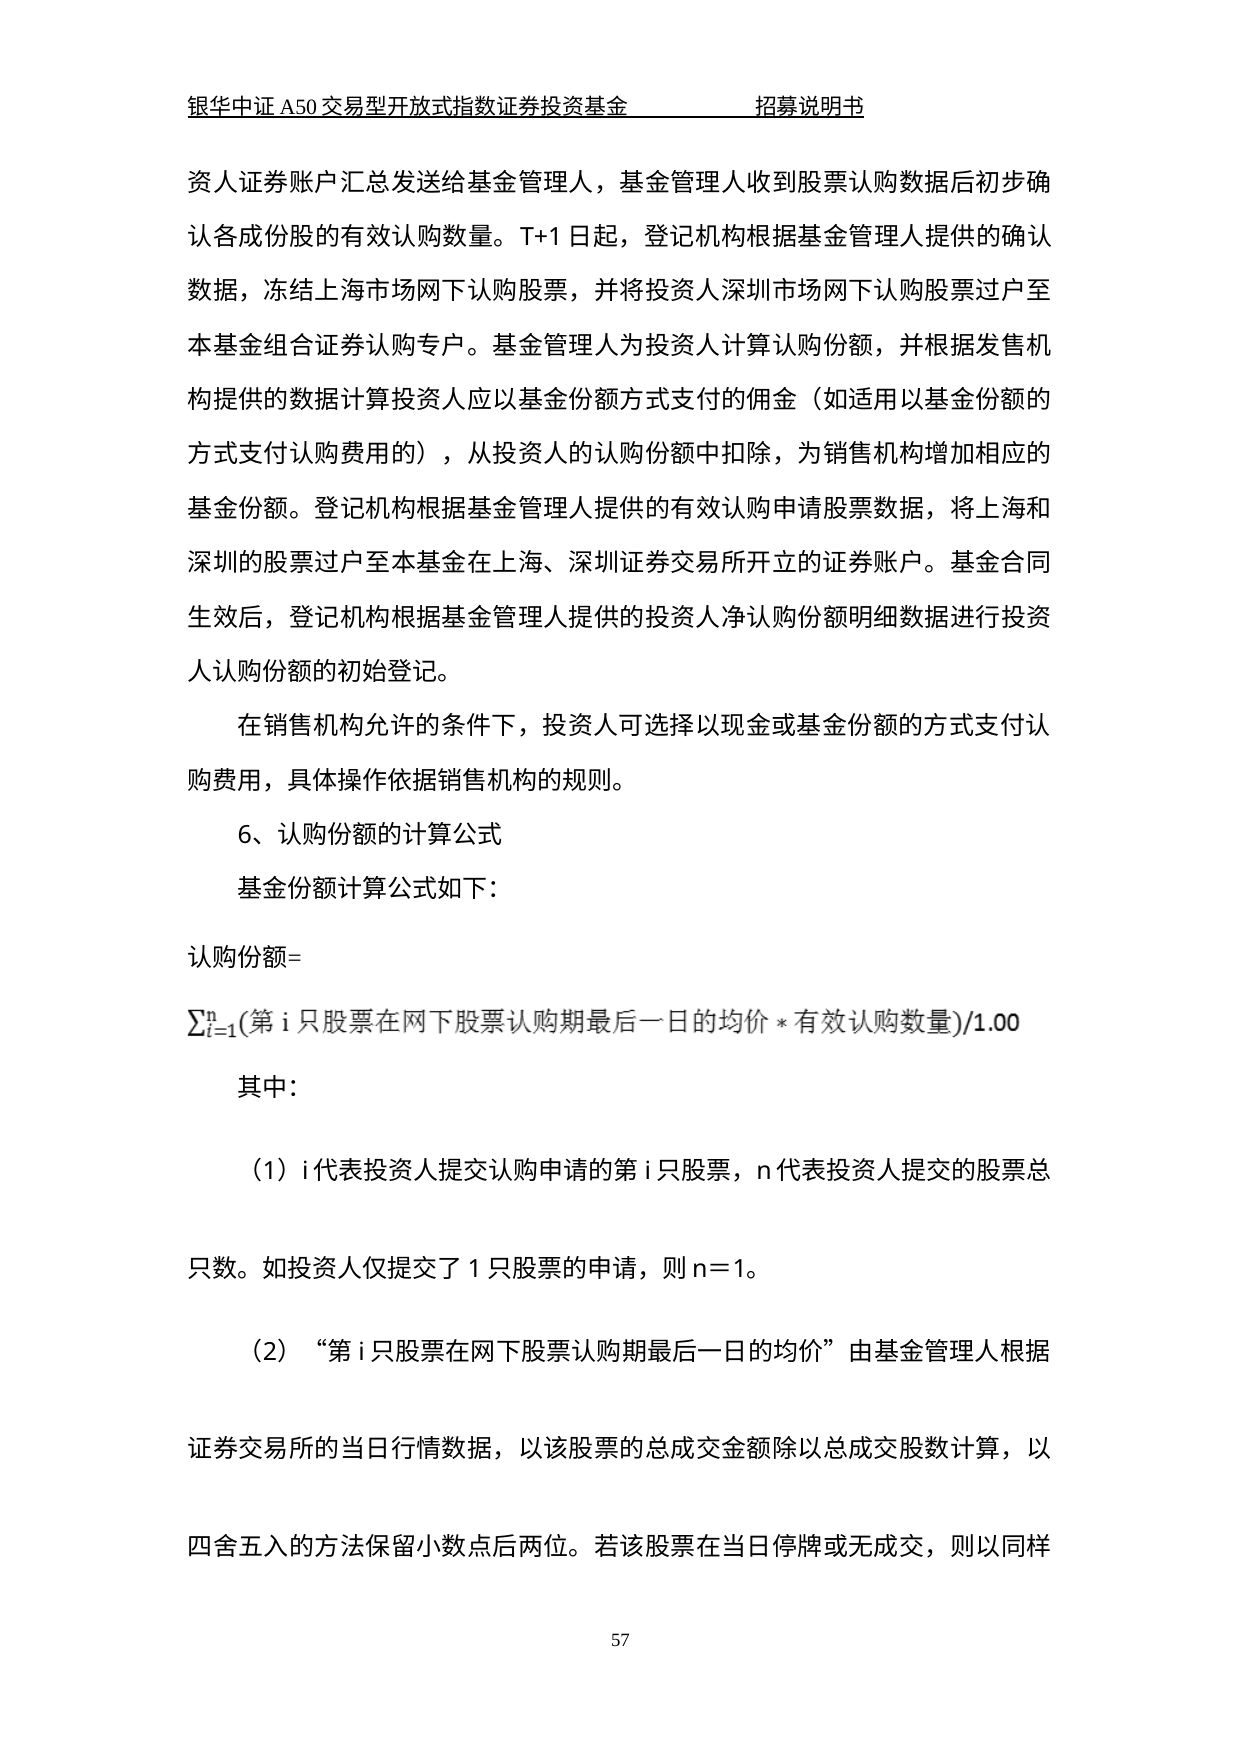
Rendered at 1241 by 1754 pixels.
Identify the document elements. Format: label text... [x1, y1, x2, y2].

picture [187, 1000, 1228, 1041]
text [187, 162, 1053, 688]
text （1）i代表投资人提交认购申请的第i只股票，n代表投资人提交的股票总只数。如投资人仅提交了1只股票的申请，则n＝1。 [187, 1136, 1053, 1299]
text 6、认购份额的计算公式 [187, 814, 1053, 851]
text 认购份额= [187, 923, 1053, 988]
text 其中： [187, 1053, 1053, 1118]
text 在销售机构允许的条件下，投资人可选择以现金或基金份额的方式支付认购费用，具体操作依据销售机构的规则。 [187, 706, 1053, 796]
text 基金份额计算公式如下： [187, 869, 1053, 905]
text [187, 1317, 1053, 1577]
